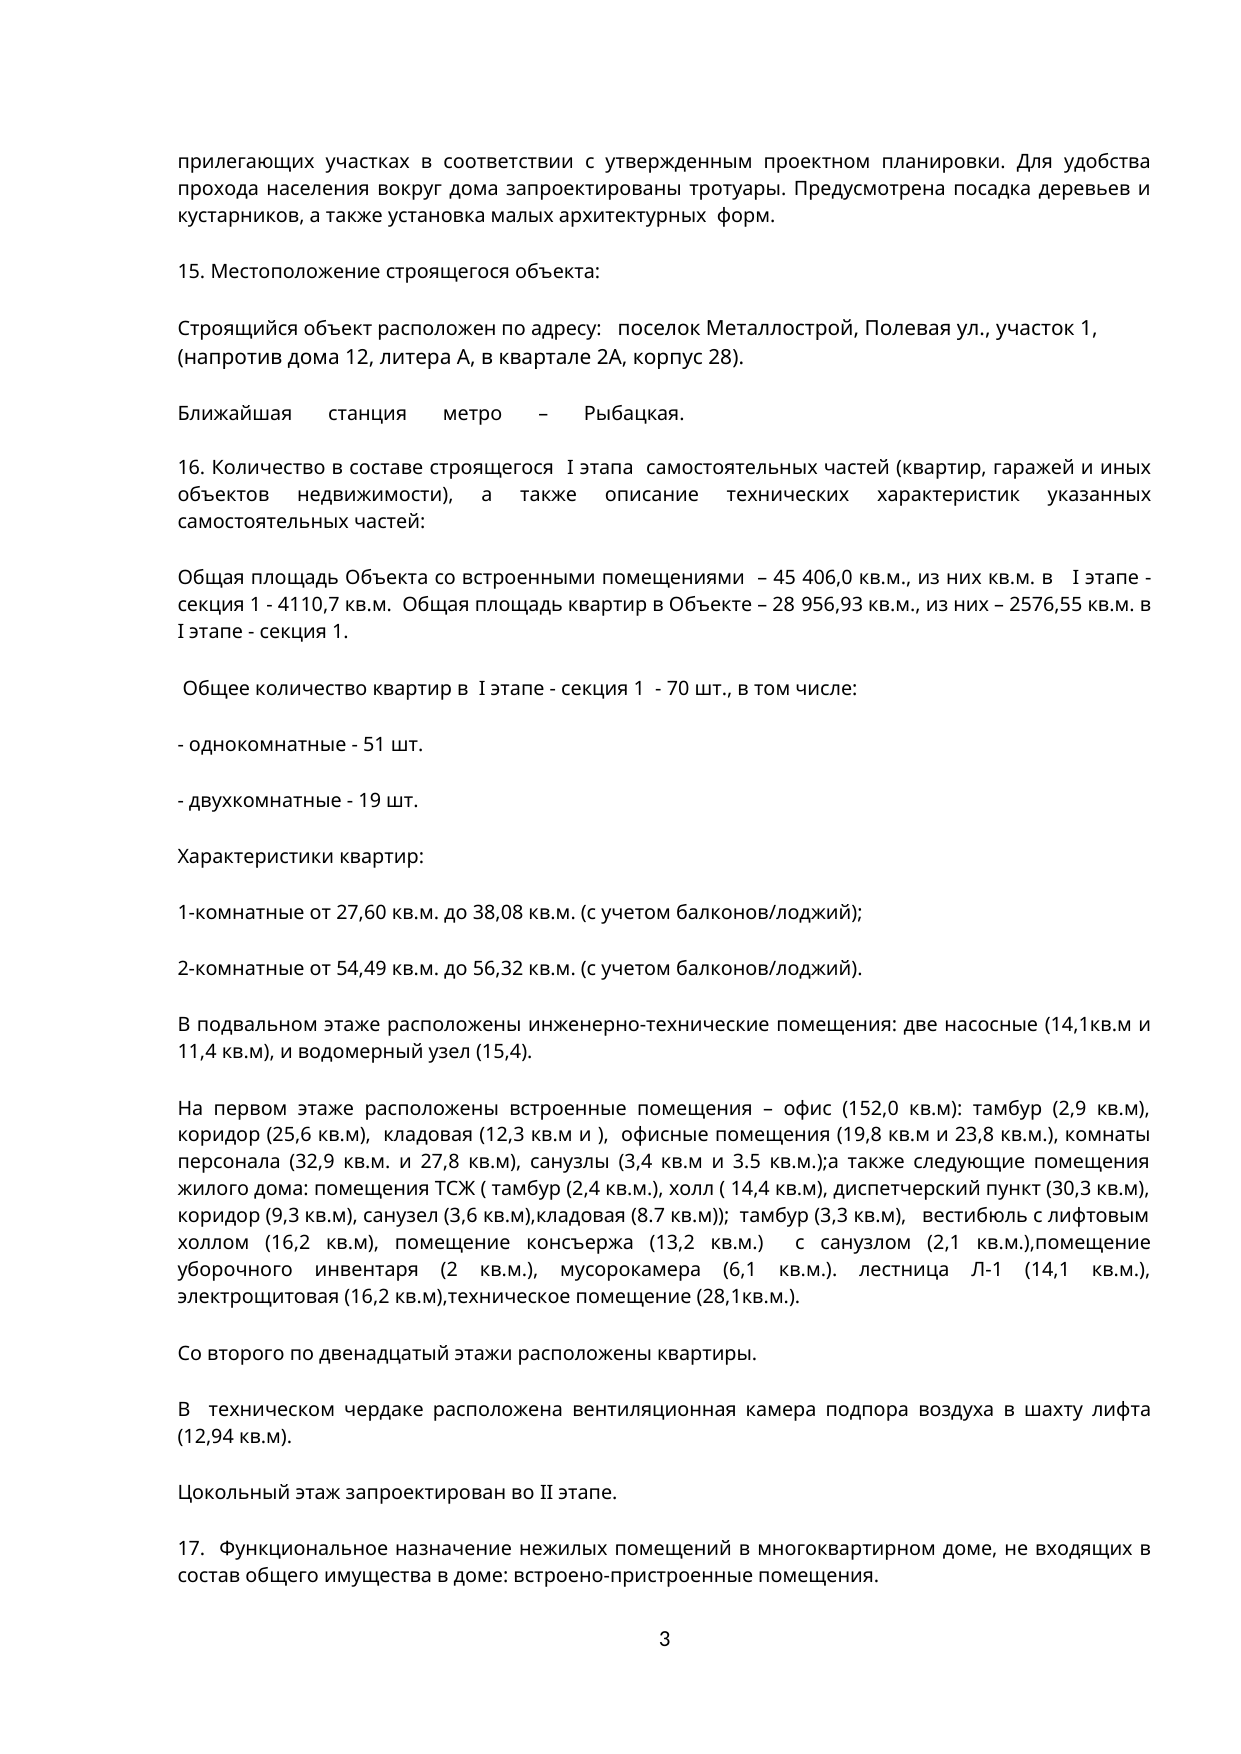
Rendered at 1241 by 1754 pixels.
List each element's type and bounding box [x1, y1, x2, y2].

table_cell [177, 118, 1152, 1617]
